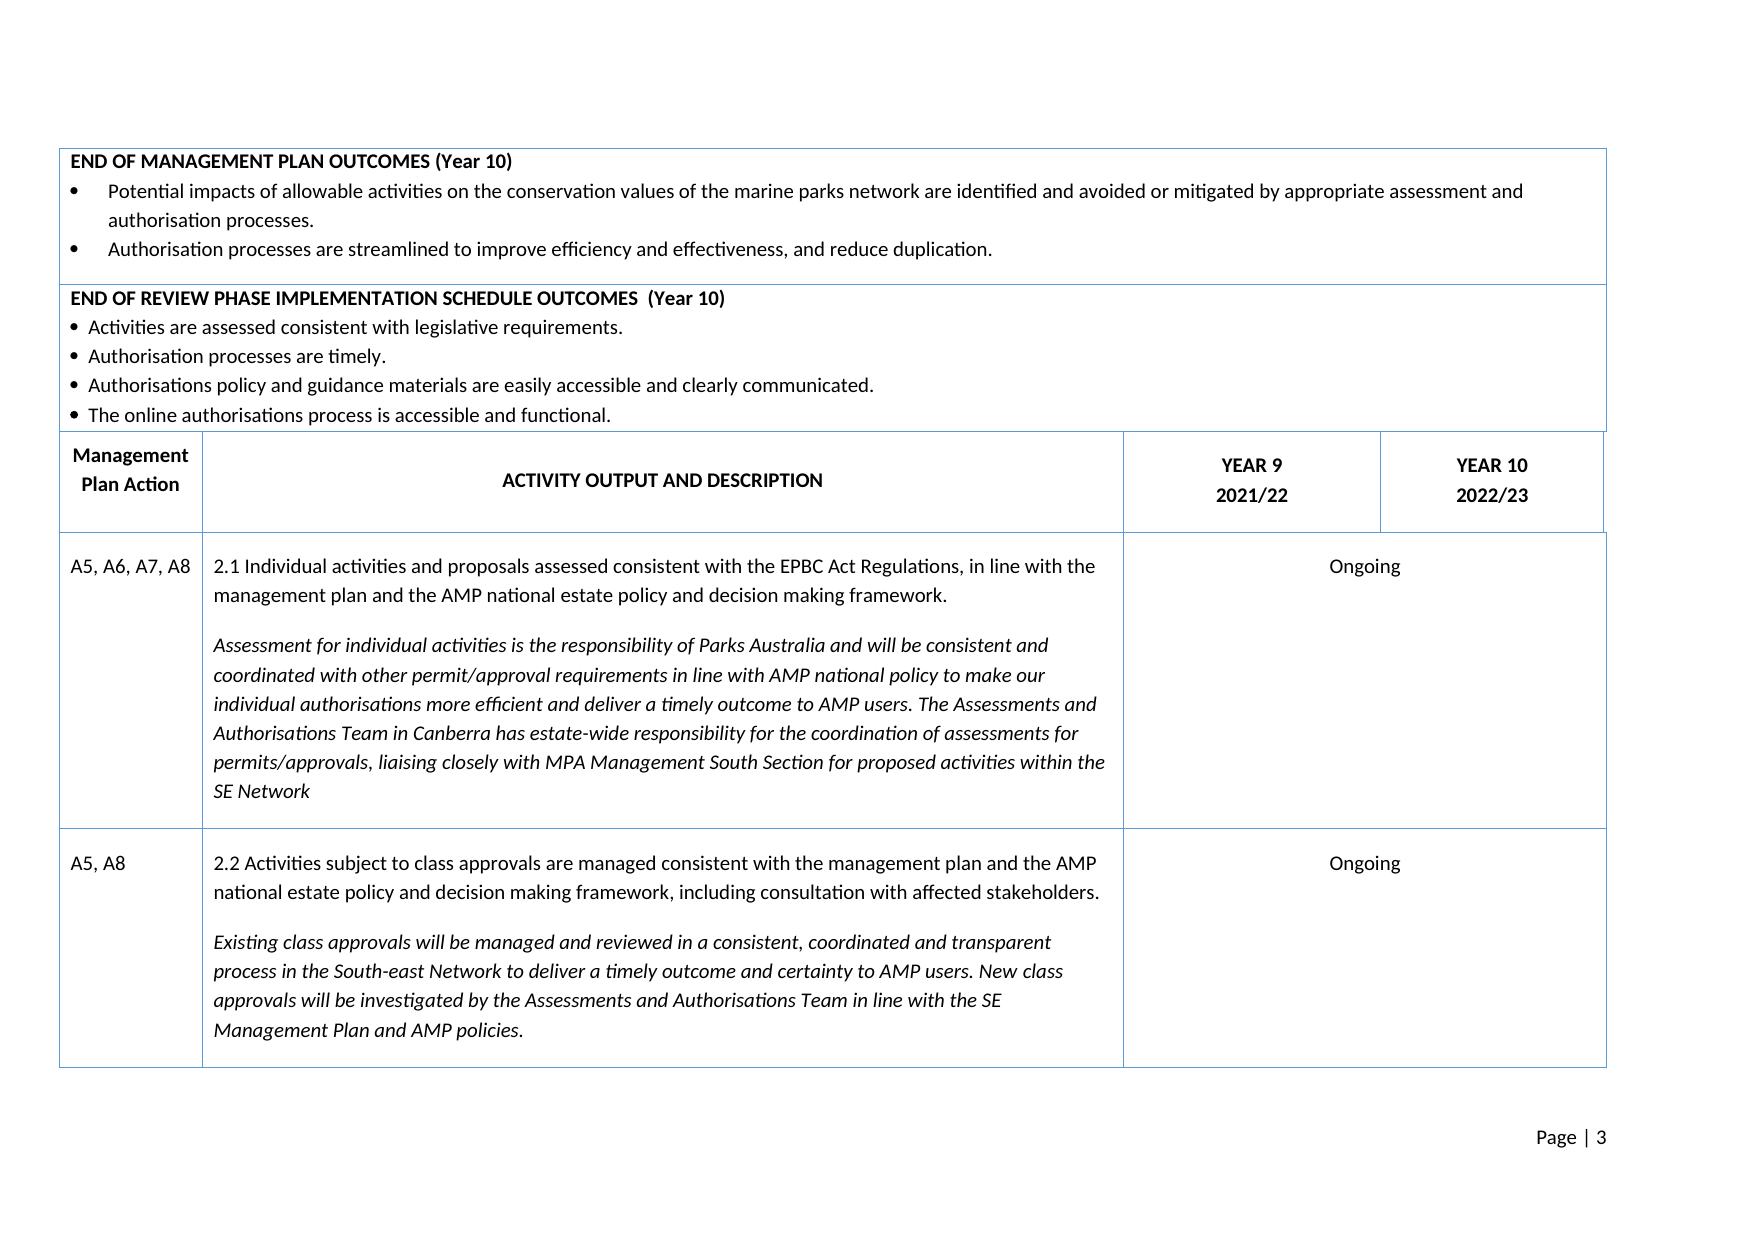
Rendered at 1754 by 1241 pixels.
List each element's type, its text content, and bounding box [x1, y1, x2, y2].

table_cell Management Plan Action [60, 432, 202, 532]
table_cell Ongoing [1124, 829, 1606, 1067]
table_cell END OF MANAGEMENT PLAN OUTCOMES (Year 10) Potential impacts of allowable activities on the conservation values of the marine parks network are identified and avoided or mitigated by appropriate assessment and authorisation processes. Authorisation processes are streamlined to improve efficiency and effectiveness, and reduce duplication. [60, 149, 1606, 284]
table_cell ACTIVITY OUTPUT AND DESCRIPTION [203, 432, 1123, 532]
table_cell END OF REVIEW PHASE IMPLEMENTATION SCHEDULE OUTCOMES (Year 10) Activities are assessed consistent with legislative requirements. Authorisation processes are timely. Authorisations policy and guidance materials are easily accessible and clearly communicated. The online authorisations process is accessible and functional. [60, 285, 1606, 431]
table_cell A5, A6, A7, A8 [60, 533, 202, 828]
table_cell 2.1 Individual activities and proposals assessed consistent with the EPBC Act Regulations, in line with the management plan and the AMP national estate policy and decision making framework. Assessment for individual activities is the responsibility of Parks Australia and will be consistent and coordinated with other permit/approval requirements in line with AMP national policy to make our individual authorisations more efficient and deliver a timely outcome to AMP users. The Assessments and Authorisations Team in Canberra has estate-wide responsibility for the coordination of assessments for permits/approvals, liaising closely with MPA Management South Section for proposed activities within the SE Network [203, 533, 1123, 828]
table_cell 2.2 Activities subject to class approvals are managed consistent with the management plan and the AMP national estate policy and decision making framework, including consultation with affected stakeholders. Existing class approvals will be managed and reviewed in a consistent, coordinated and transparent process in the South-east Network to deliver a timely outcome and certainty to AMP users. New class approvals will be investigated by the Assessments and Authorisations Team in line with the SE Management Plan and AMP policies. [203, 829, 1123, 1067]
table_cell YEAR 10 2022/23 [1381, 432, 1603, 532]
table_cell YEAR 9 2021/22 [1124, 432, 1380, 532]
table_cell Ongoing [1124, 533, 1606, 828]
table_cell A5, A8 [60, 829, 202, 1067]
